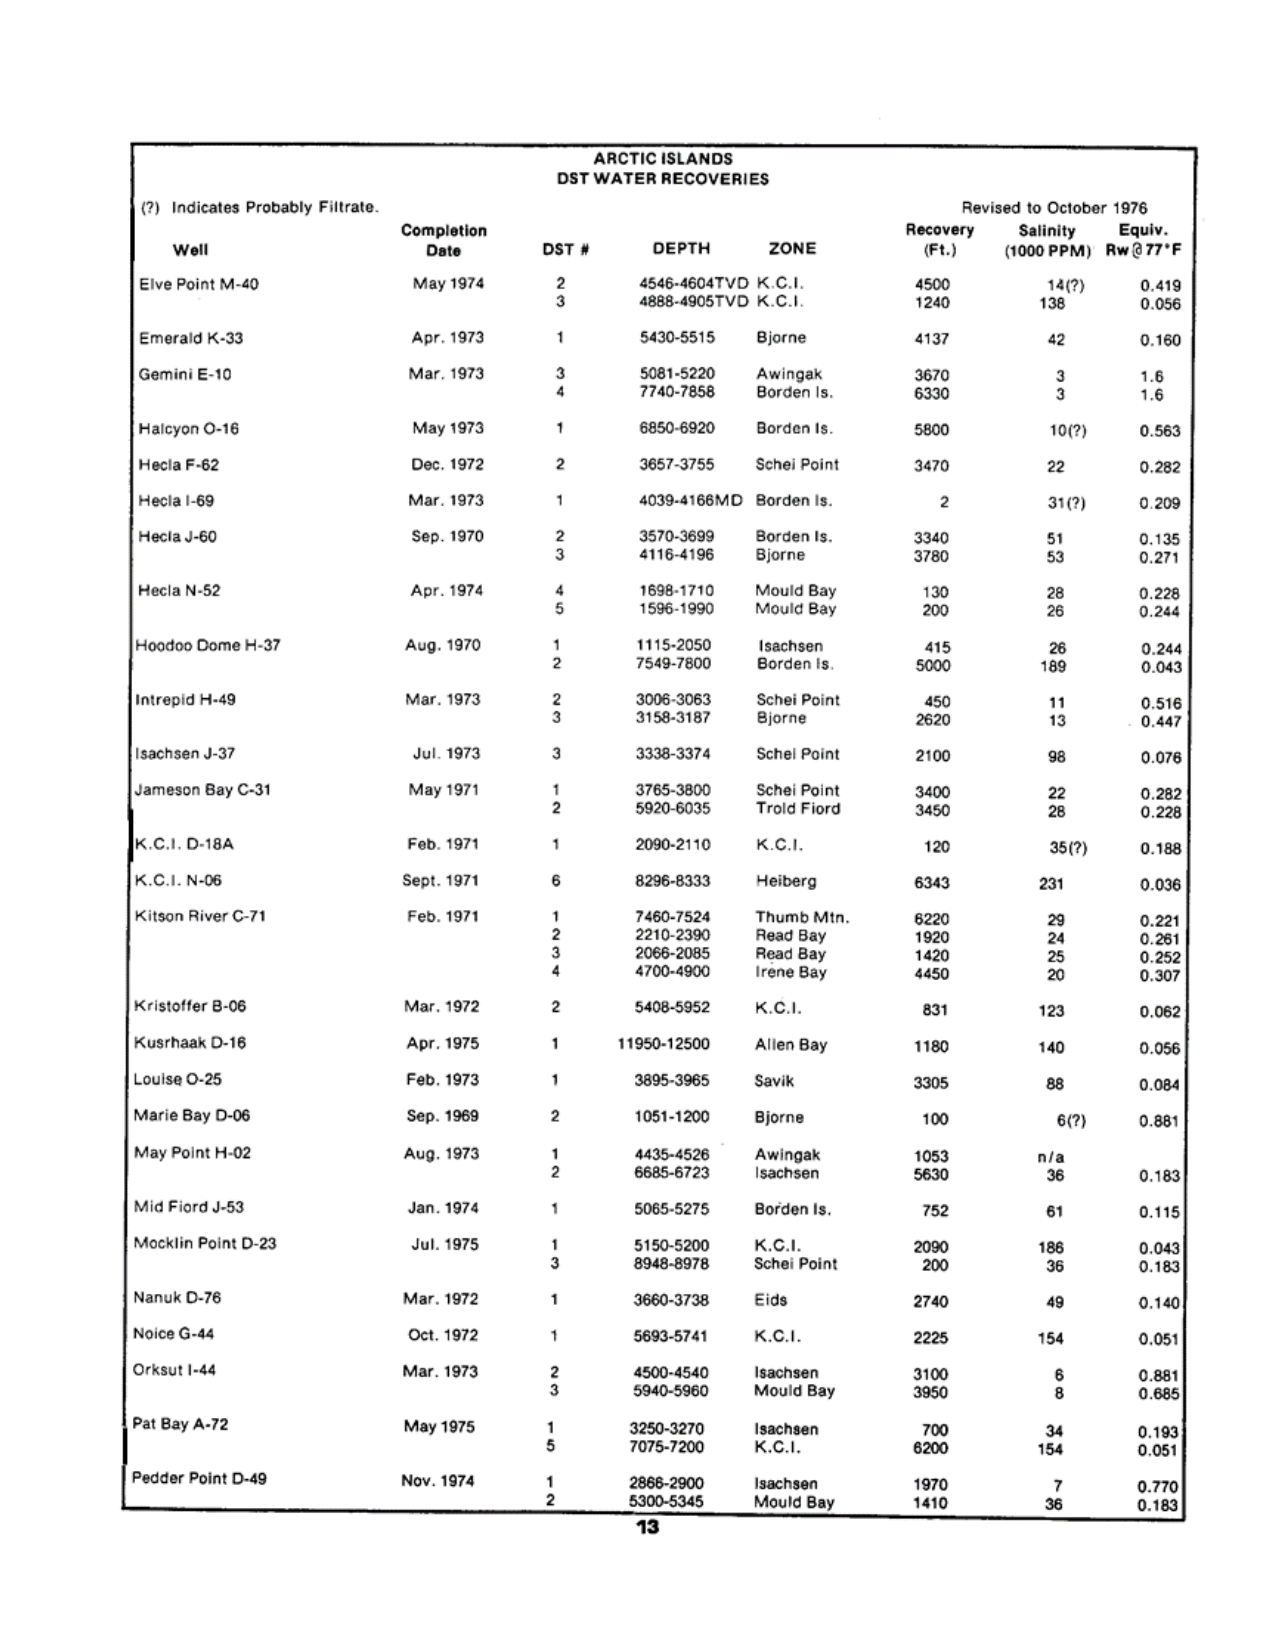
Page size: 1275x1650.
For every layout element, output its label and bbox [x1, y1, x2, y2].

picture [36, 13, 1241, 1572]
